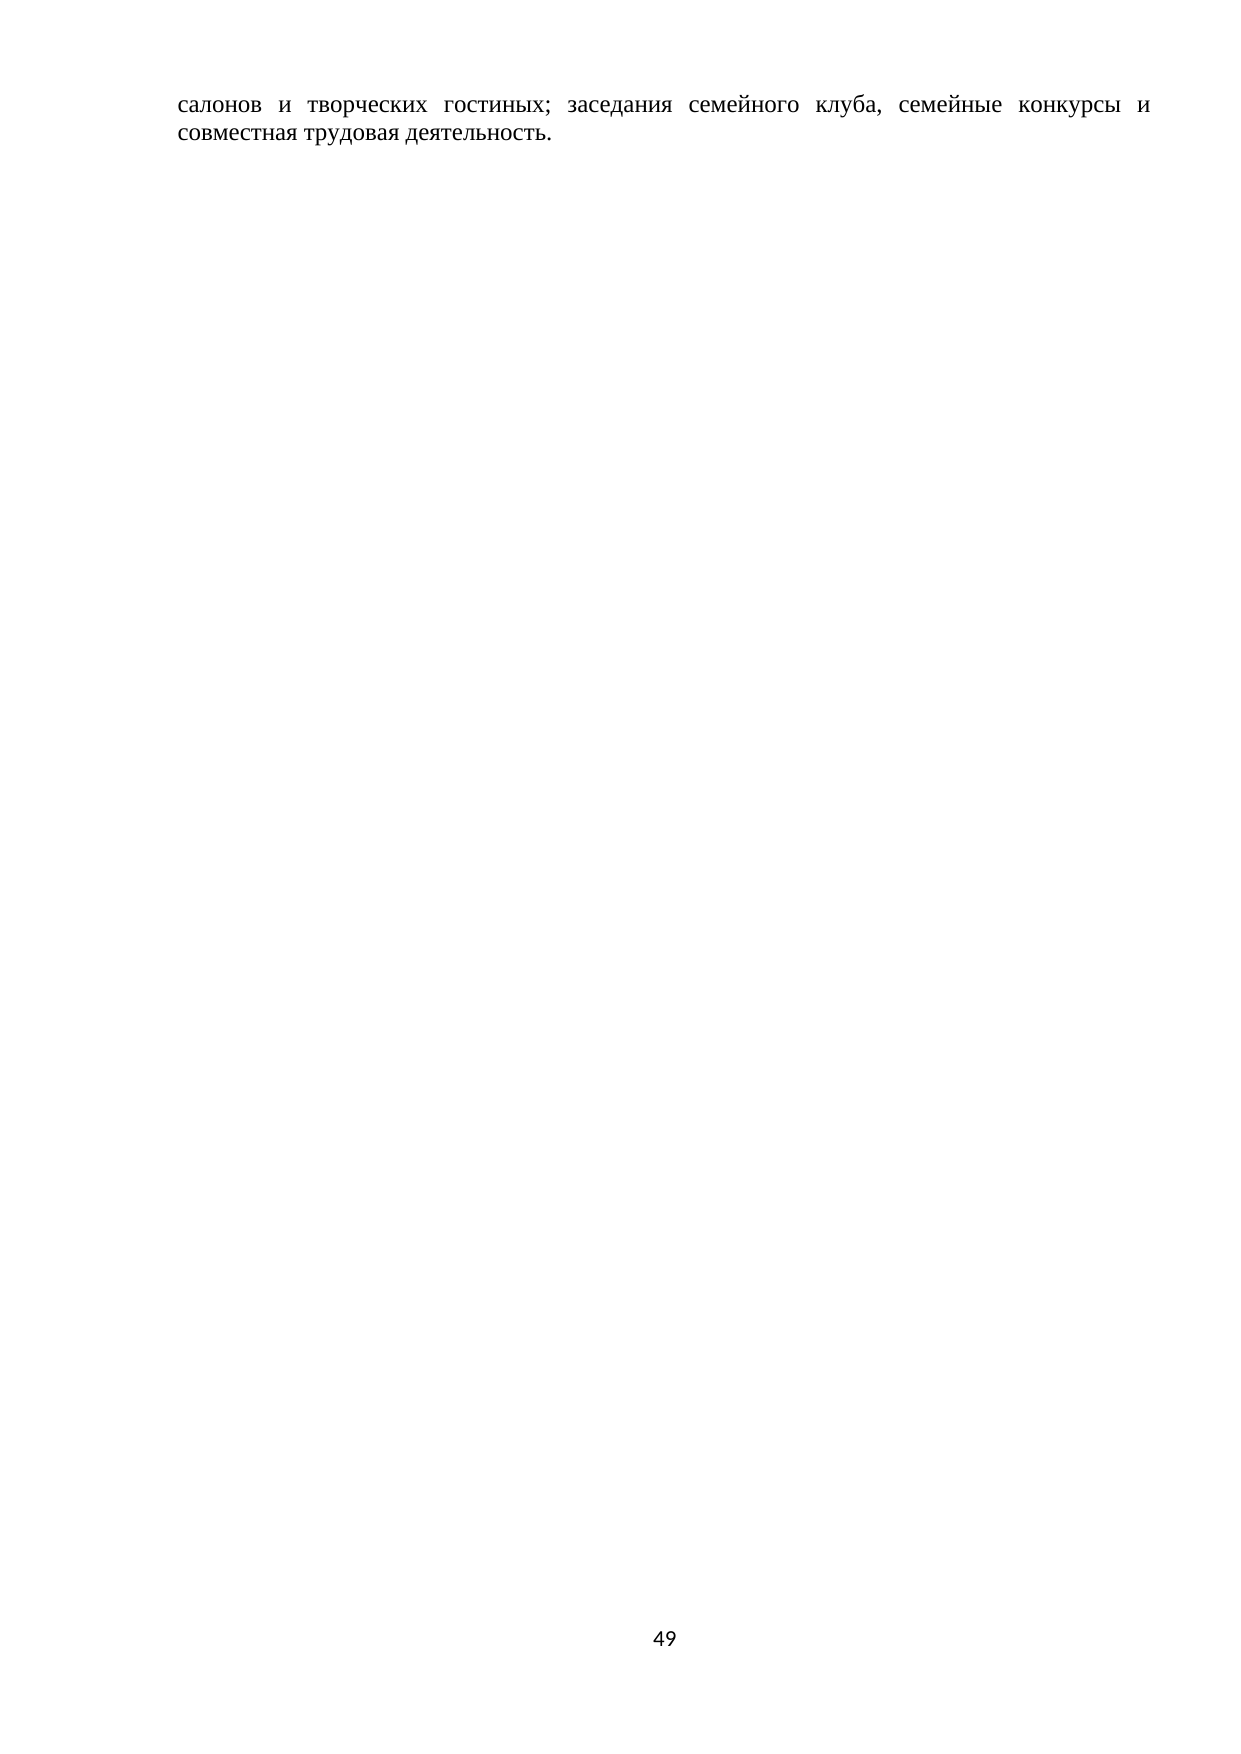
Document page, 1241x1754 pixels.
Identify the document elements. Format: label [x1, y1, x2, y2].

text [177, 89, 1152, 146]
